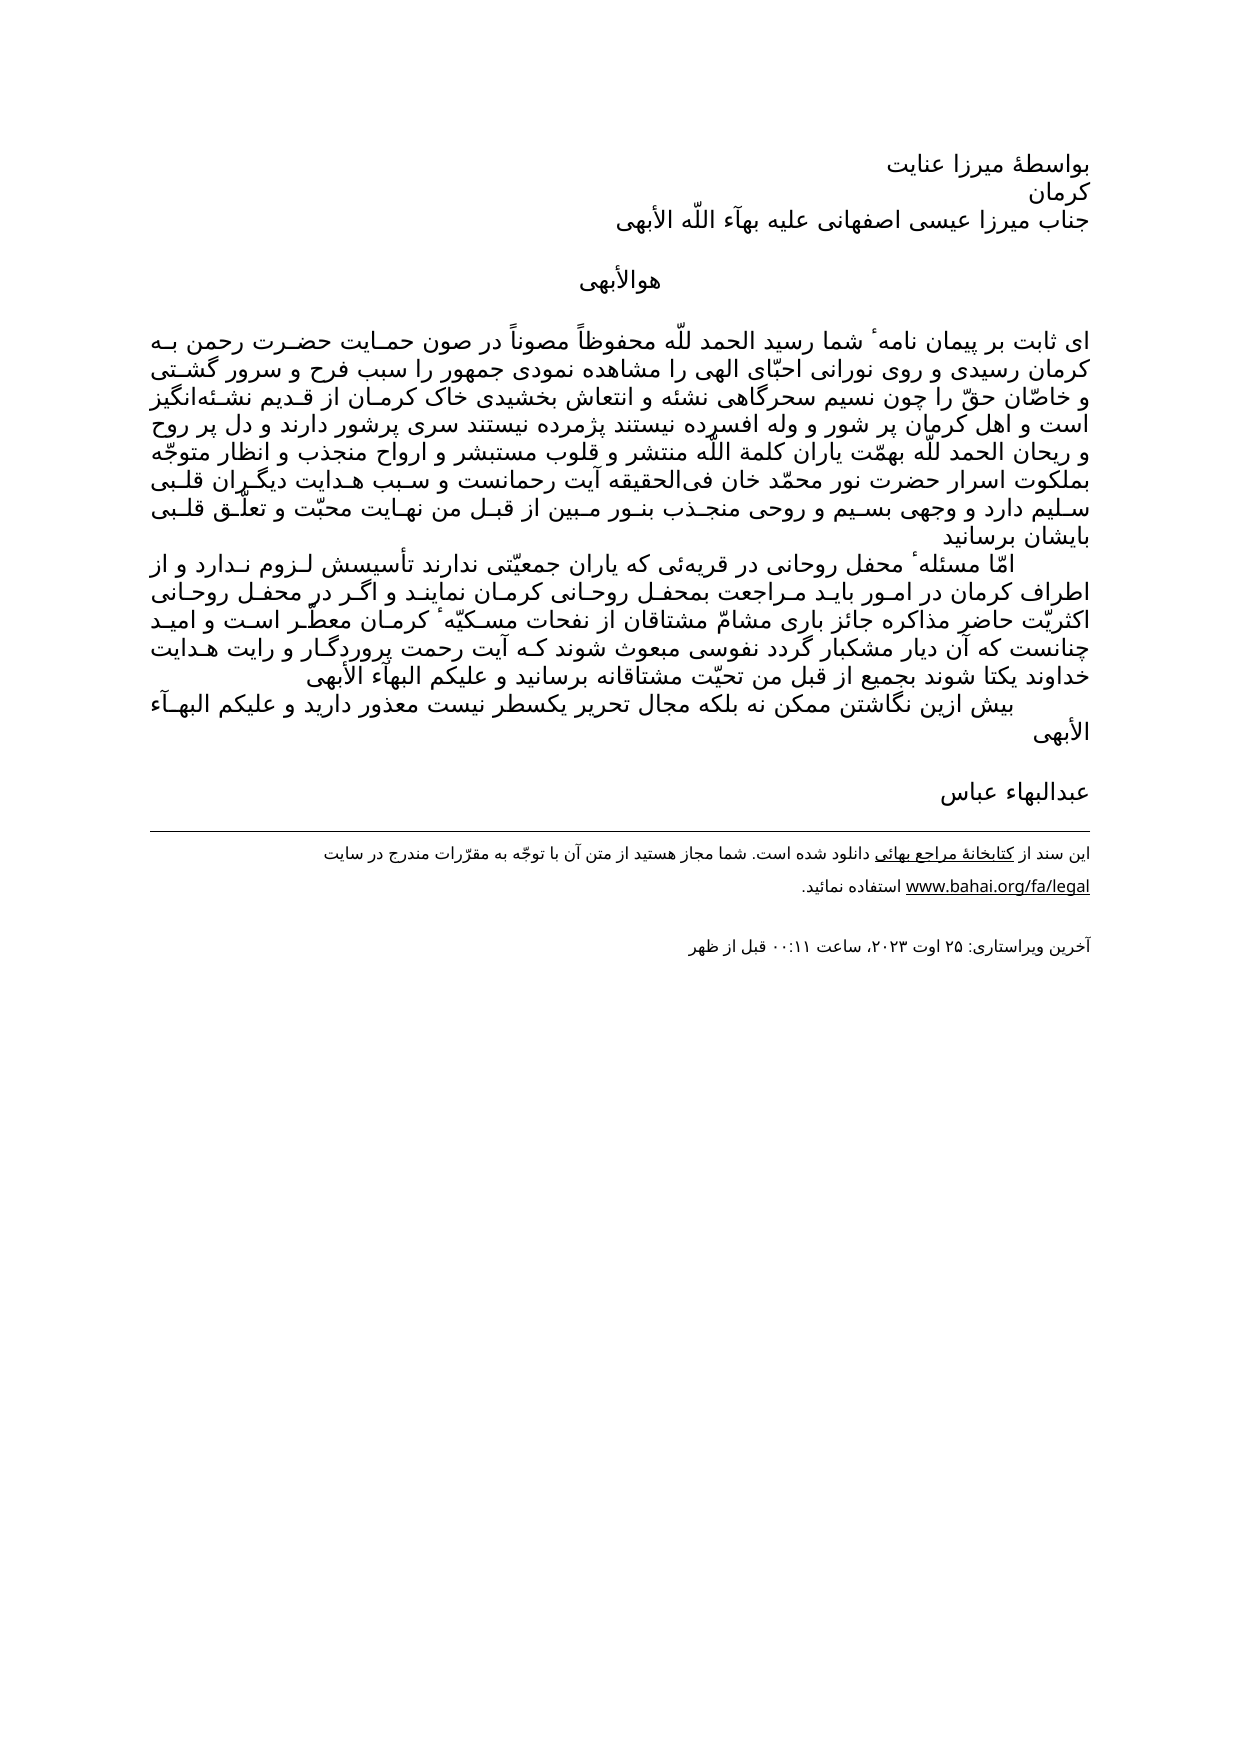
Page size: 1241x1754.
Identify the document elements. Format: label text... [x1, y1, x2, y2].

text جناب میرزا عیسی اصفهانی علیه بهآء اللّه الأبهی [150, 206, 1090, 234]
text امّا مسئلهٴ محفل روحانی در قریه‌ئی که یاران جمعیّتی ندارند تأسیسش لزوم ندارد و از اطراف کرمان در امور باید مراجعت بمحفل روحانی کرمان نمایند و اگر در محفل روحانی اکثریّت حاضر مذاکره جائز باری مشامّ مشتاقان از نفحات مسکیّهٴ کرمان معطّر است و امید چنانست که آن دیار مشکبار گردد نفوسی مبعوث شوند که آیت رحمت پروردگار و رایت هدایت خداوند یکتا شوند بجمیع از قبل من تحیّت مشتاقانه برسانید و علیکم البهآء الأبهی [150, 550, 1090, 690]
text بیش ازین نگاشتن ممکن نه بلکه مجال تحریر یکسطر نیست معذور دارید و علیکم البهآء الأبهی [150, 690, 1090, 746]
text کرمان [150, 178, 1090, 206]
text ای ثابت بر پیمان نامهٴ شما رسید الحمد للّه محفوظاً مصوناً در صون حمایت حضرت رحمن به کرمان رسیدی و روی نورانی احبّای الهی را مشاهده نمودی جمهور را سبب فرح و سرور گشتی و خاصّان حقّ را چون نسیم سحرگاهی نشئه و انتعاش بخشیدی خاک کرمان از قدیم نشئه‌انگیز است و اهل کرمان پر شور و وله افسرده نیستند پژمرده نیستند سری پرشور دارند و دل پر روح و ریحان الحمد للّه بهمّت یاران کلمة اللّه منتشر و قلوب مستبشر و ارواح منجذب و انظار متوجّه بملکوت اسرار حضرت نور محمّد خان فی‌الحقیقه آیت رحمانست و سبب هدایت دیگران قلبی سلیم دارد و وجهی بسیم و روحی منجذب بنور مبین از قبل من نهایت محبّت و تعلّق قلبی بایشان برسانید [150, 327, 1090, 550]
text هوالأبهی [150, 266, 1090, 294]
text بواسطۀ میرزا عنایت [150, 150, 1090, 178]
text عبدالبهاء عباس [150, 778, 1090, 806]
text آخرین ویراستاری: ۲۵ اوت ۲۰۲٣، ساعت ۰۰:۱۱ قبل از ظهر [150, 908, 1090, 956]
text این سند از کتابخانهٔ مراجع بهائی دانلود شده است. شما مجاز هستید از متن آن با توجّه به مقرّرات مندرج در سایت www.bahai.org/fa/legal استفاده نمائید. [150, 844, 1090, 897]
